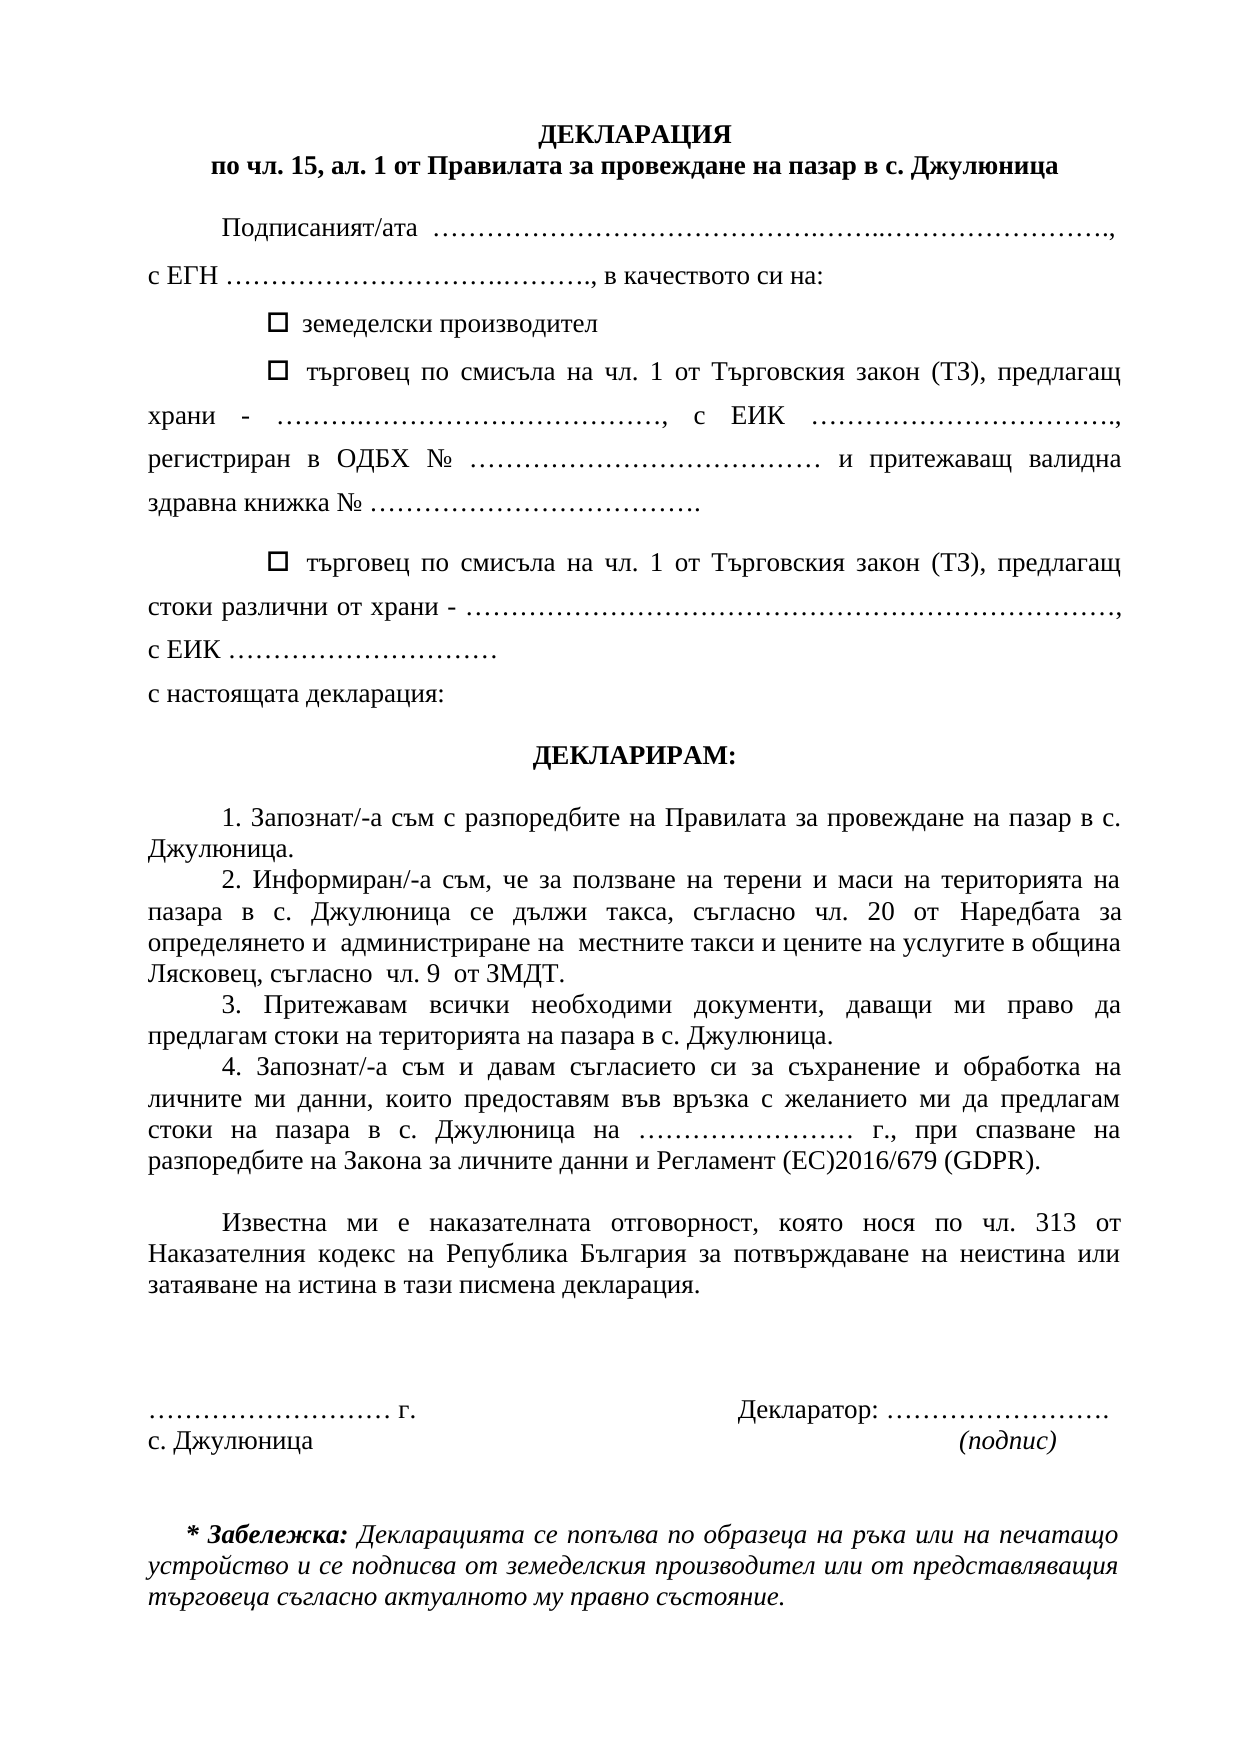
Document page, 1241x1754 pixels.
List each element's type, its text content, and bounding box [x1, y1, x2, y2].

text 1. Запознат/-а съм с разпоредбите на Правилата за провеждане на пазар в с. Джулюница. [148, 801, 1122, 864]
text Известна ми е наказателната отговорност, която нося по чл. 313 от Наказателния кодекс на Република България за потвърждаване на неистина или затаяване на истина в тази писмена декларация. [148, 1206, 1122, 1300]
list търговец по смисъла на чл. 1 от Търговския закон (ТЗ), предлагащ стоки различни от храни - ………………………………………………………………, с ЕИК ………………………… [148, 546, 1122, 664]
text Подписаният/ата …………………………………….……..……………………., [148, 212, 1122, 243]
text 3. Притежавам всички необходими документи, даващи ми право да предлагам стоки на територията на пазара в с. Джулюница. [148, 988, 1122, 1051]
text ……………………… г. Декларатор: ……………………. [148, 1393, 1122, 1424]
text * Забележка: Декларацията се попълва по образеца на ръка или на печатащо устройство и се подписва от земеделския производител или от представляващия търговеца съгласно актуалното му правно състояние. [148, 1518, 1122, 1611]
list търговец по смисъла на чл. 1 от Търговския закон (ТЗ), предлагащ храни - ……….……………………………, с ЕИК ……………………………., регистриран в ОДБХ № ………………………………… и притежаващ валидна здравна книжка № ………………………………. [148, 355, 1122, 517]
text по чл. 15, ал. 1 от Правилата за провеждане на пазар в с. Джулюница [148, 149, 1122, 180]
text с настоящата декларация: [148, 677, 1122, 708]
text с. Джулюница (подпис) [148, 1424, 1122, 1455]
text ДЕКЛАРАЦИЯ [148, 118, 1122, 149]
text ДЕКЛАРИРАМ: [148, 739, 1122, 770]
text с ЕГН ………………………….………., в качеството си на: [148, 259, 1122, 291]
text 4. Запознат/-а съм и давам съгласието си за съхранение и обработка на личните ми данни, които предоставям във връзка с желанието ми да предлагам стоки на пазара в с. Джулюница на …………………… г., при спазване на разпоредбите на Закона за личните данни и Регламент (ЕС)2016/679 (GDPR). [148, 1051, 1122, 1175]
text 2. Информиран/-а съм, че за ползване на терени и маси на територията на пазара в с. Джулюница се дължи такса, съгласно чл. 20 от Наредбата за определянето и администриране на местните такси и цените на услугите в община Лясковец, съгласно чл. 9 от ЗМДТ. [148, 864, 1122, 988]
list земеделски производител [148, 307, 1122, 338]
